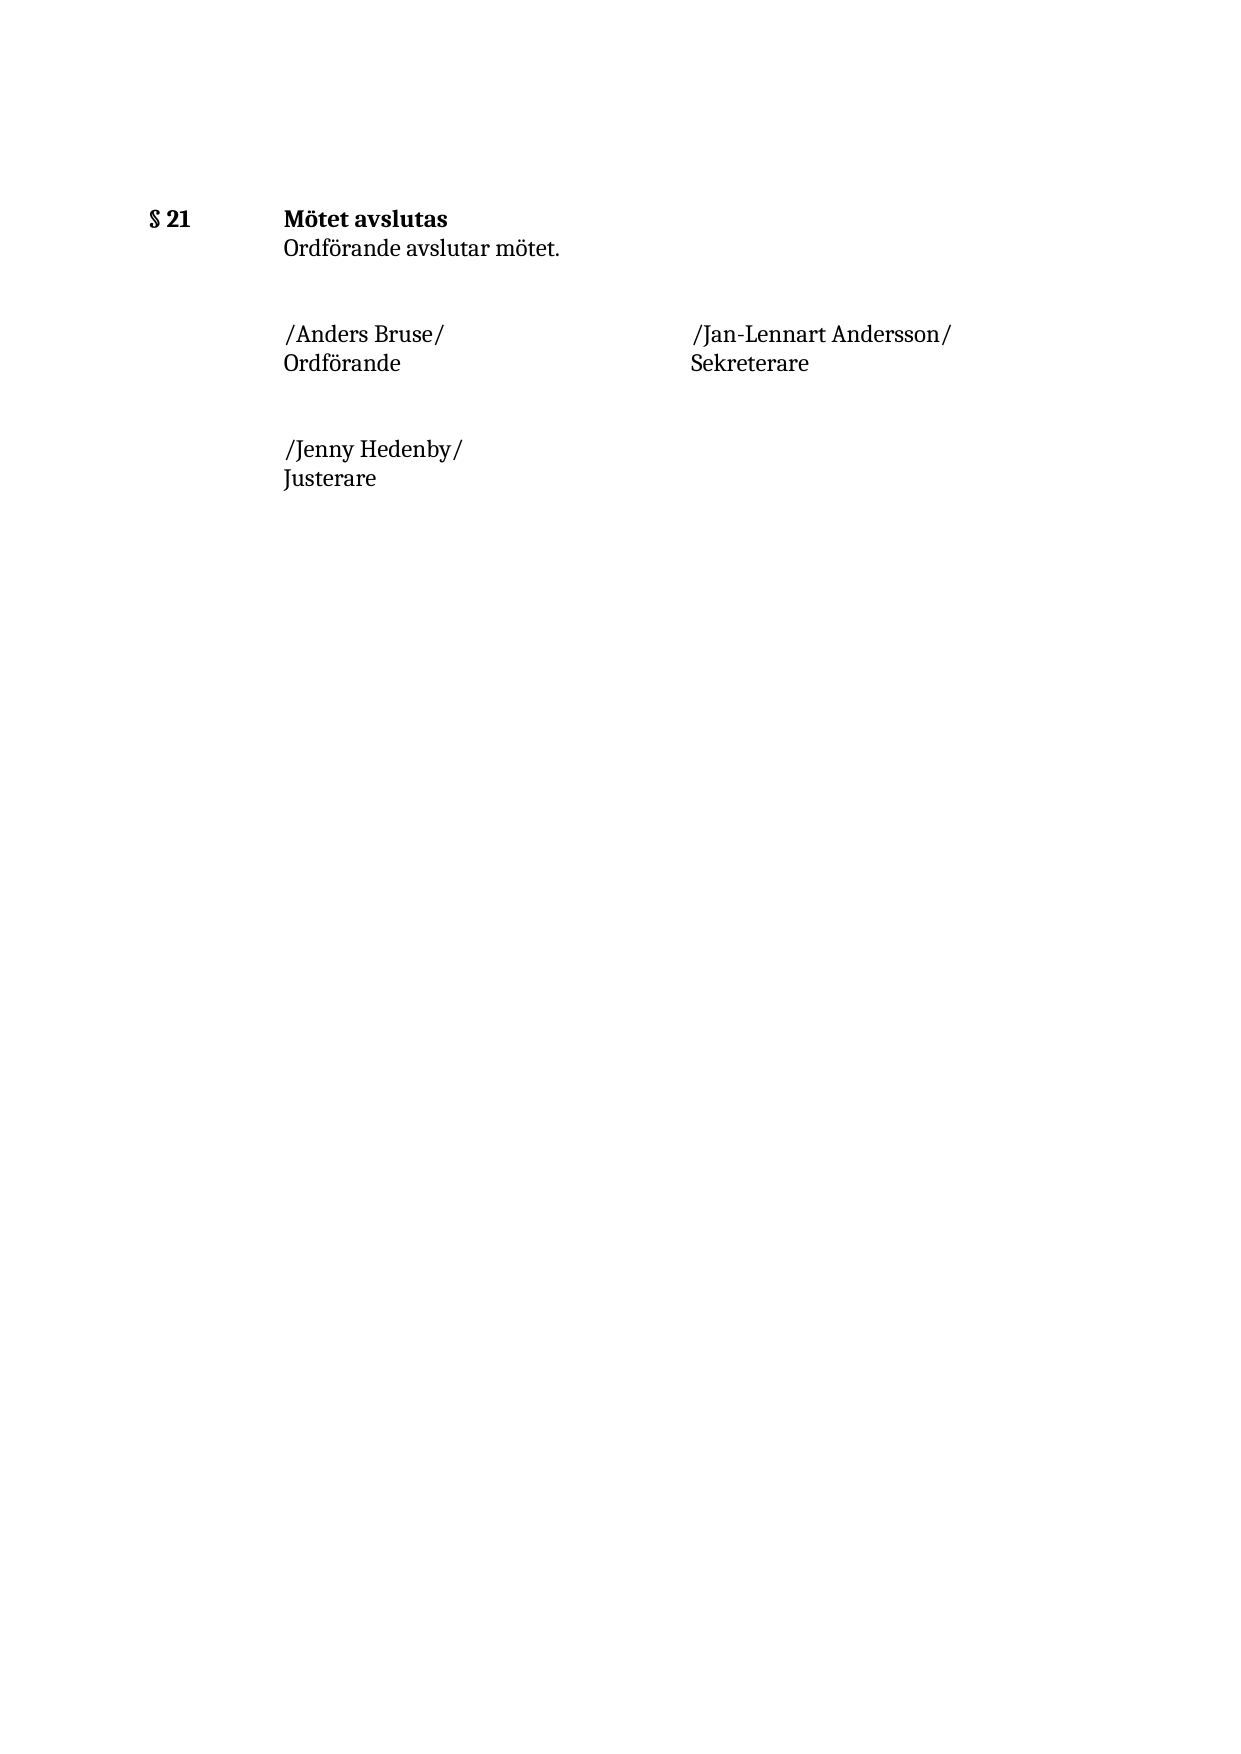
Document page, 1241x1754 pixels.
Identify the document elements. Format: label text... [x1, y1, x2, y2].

text Ordförande avslutar mötet. [148, 234, 1093, 263]
text Ordförande Sekreterare [148, 349, 1093, 378]
text Justerare [148, 464, 1093, 493]
text § 21 Mötet avslutas [148, 205, 1093, 234]
text /Jenny Hedenby/ [148, 435, 1093, 464]
text /Anders Bruse/ /Jan-Lennart Andersson/ [148, 320, 1093, 349]
